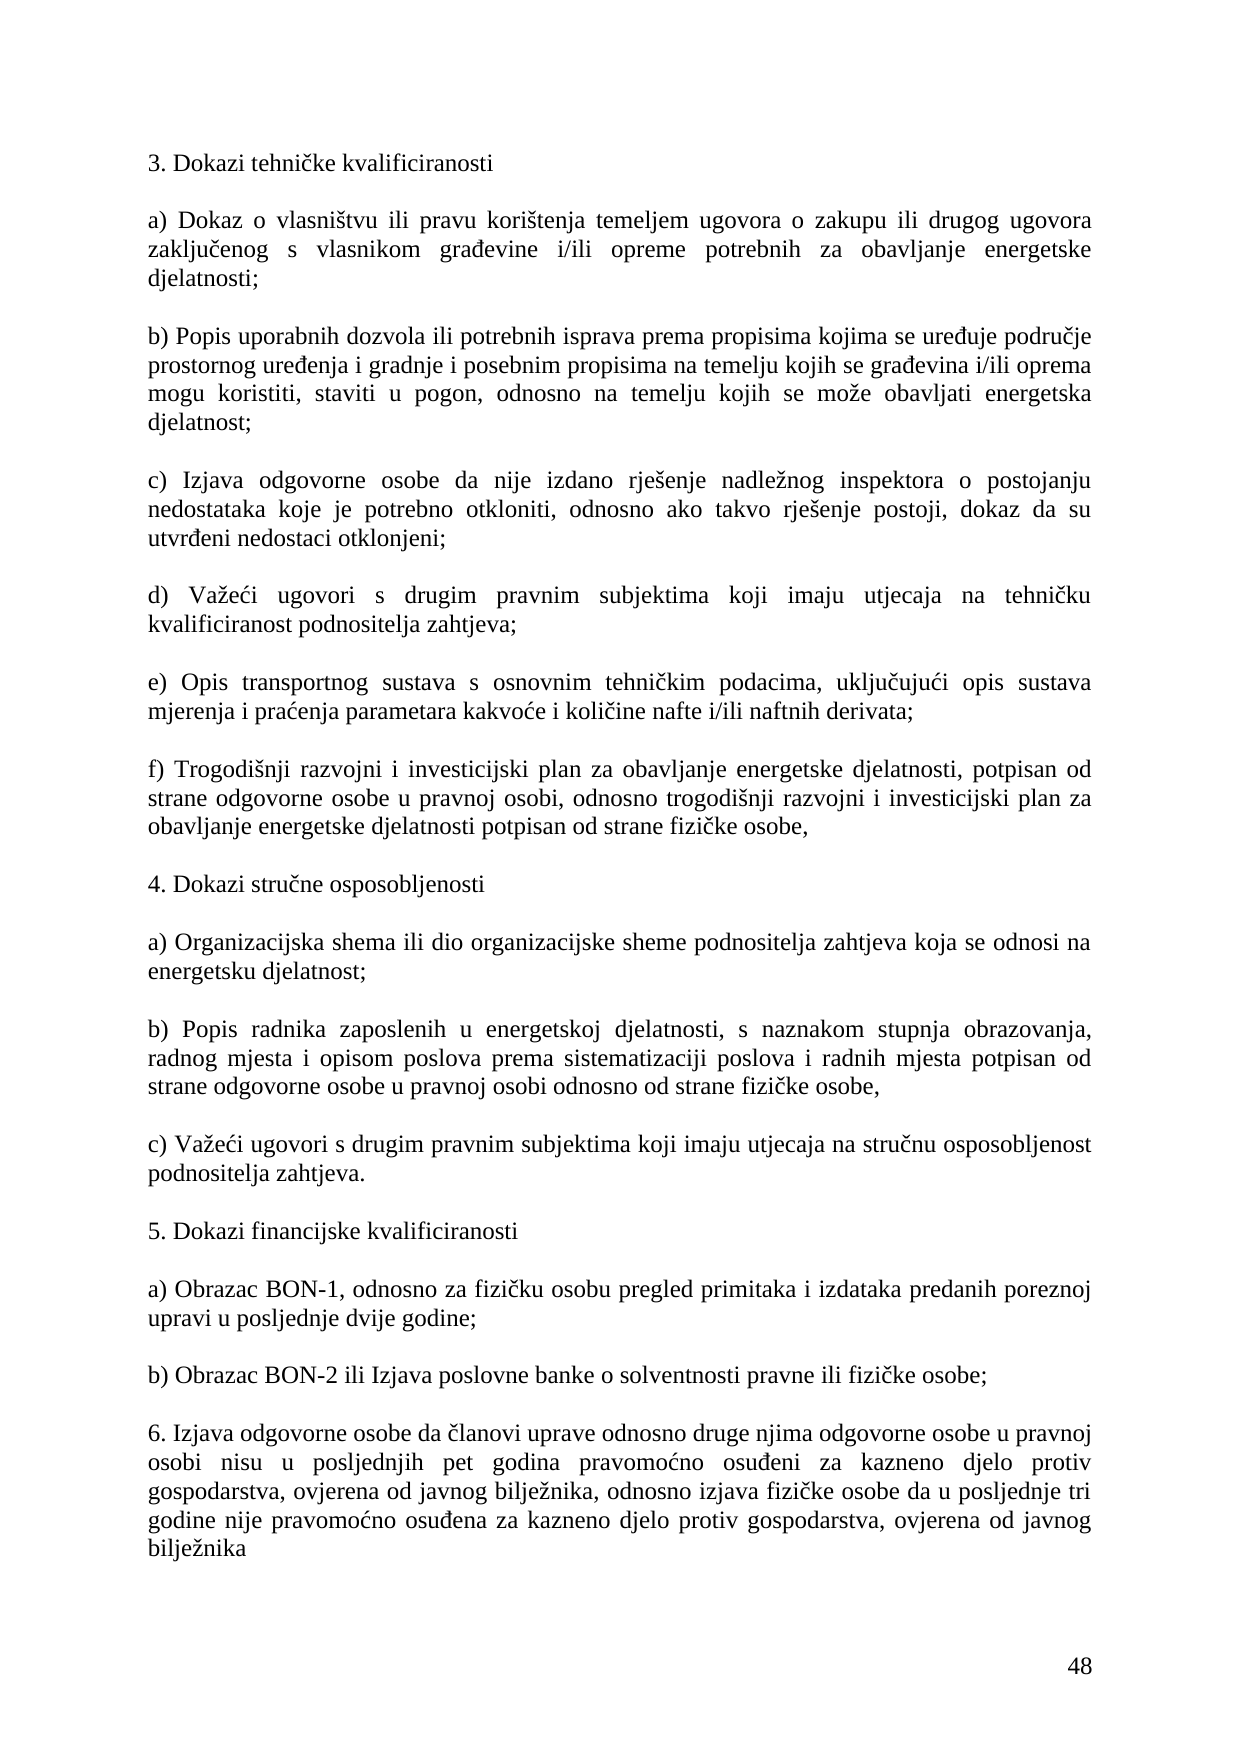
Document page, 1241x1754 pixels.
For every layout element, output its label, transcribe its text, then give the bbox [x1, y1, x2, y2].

text a) Organizacijska shema ili dio organizacijske sheme podnositelja zahtjeva koja se odnosi na energetsku djelatnost; [148, 927, 1092, 985]
text c) Izjava odgovorne osobe da nije izdano rješenje nadležnog inspektora o postojanju nedostataka koje je potrebno otkloniti, odnosno ako takvo rješenje postoji, dokaz da su utvrđeni nedostaci otklonjeni; [148, 465, 1092, 551]
text 4. Dokazi stručne osposobljenosti [148, 869, 1092, 898]
text 5. Dokazi financijske kvalificiranosti [148, 1216, 1092, 1245]
text d) Važeći ugovori s drugim pravnim subjektima koji imaju utjecaja na tehničku kvalificiranost podnositelja zahtjeva; [148, 581, 1092, 638]
text 3. Dokazi tehničke kvalificiranosti [148, 148, 1092, 176]
text e) Opis transportnog sustava s osnovnim tehničkim podacima, uključujući opis sustava mjerenja i praćenja parametara kakvoće i količine nafte i/ili naftnih derivata; [148, 667, 1092, 725]
text a) Dokaz o vlasništvu ili pravu korištenja temeljem ugovora o zakupu ili drugog ugovora zaključenog s vlasnikom građevine i/ili opreme potrebnih za obavljanje energetske djelatnosti; [148, 206, 1092, 292]
text c) Važeći ugovori s drugim pravnim subjektima koji imaju utjecaja na stručnu osposobljenost podnositelja zahtjeva. [148, 1129, 1092, 1187]
text f) Trogodišnji razvojni i investicijski plan za obavljanje energetske djelatnosti, potpisan od strane odgovorne osobe u pravnoj osobi, odnosno trogodišnji razvojni i investicijski plan za obavljanje energetske djelatnosti potpisan od strane fizičke osobe, [148, 754, 1092, 840]
text 6. Izjava odgovorne osobe da članovi uprave odnosno druge njima odgovorne osobe u pravnoj osobi nisu u posljednjih pet godina pravomoćno osuđeni za kazneno djelo protiv gospodarstva, ovjerena od javnog bilježnika, odnosno izjava fizičke osobe da u posljednje tri godine nije pravomoćno osuđena za kazneno djelo protiv gospodarstva, ovjerena od javnog bilježnika [148, 1418, 1092, 1562]
text b) Obrazac BON-2 ili Izjava poslovne banke o solventnosti pravne ili fizičke osobe; [148, 1361, 1092, 1389]
text b) Popis uporabnih dozvola ili potrebnih isprava prema propisima kojima se uređuje područje prostornog uređenja i gradnje i posebnim propisima na temelju kojih se građevina i/ili oprema mogu koristiti, staviti u pogon, odnosno na temelju kojih se može obavljati energetska djelatnost; [148, 321, 1092, 436]
text b) Popis radnika zaposlenih u energetskoj djelatnosti, s naznakom stupnja obrazovanja, radnog mjesta i opisom poslova prema sistematizaciji poslova i radnih mjesta potpisan od strane odgovorne osobe u pravnoj osobi odnosno od strane fizičke osobe, [148, 1014, 1092, 1100]
text a) Obrazac BON-1, odnosno za fizičku osobu pregled primitaka i izdataka predanih poreznoj upravi u posljednje dvije godine; [148, 1274, 1092, 1331]
